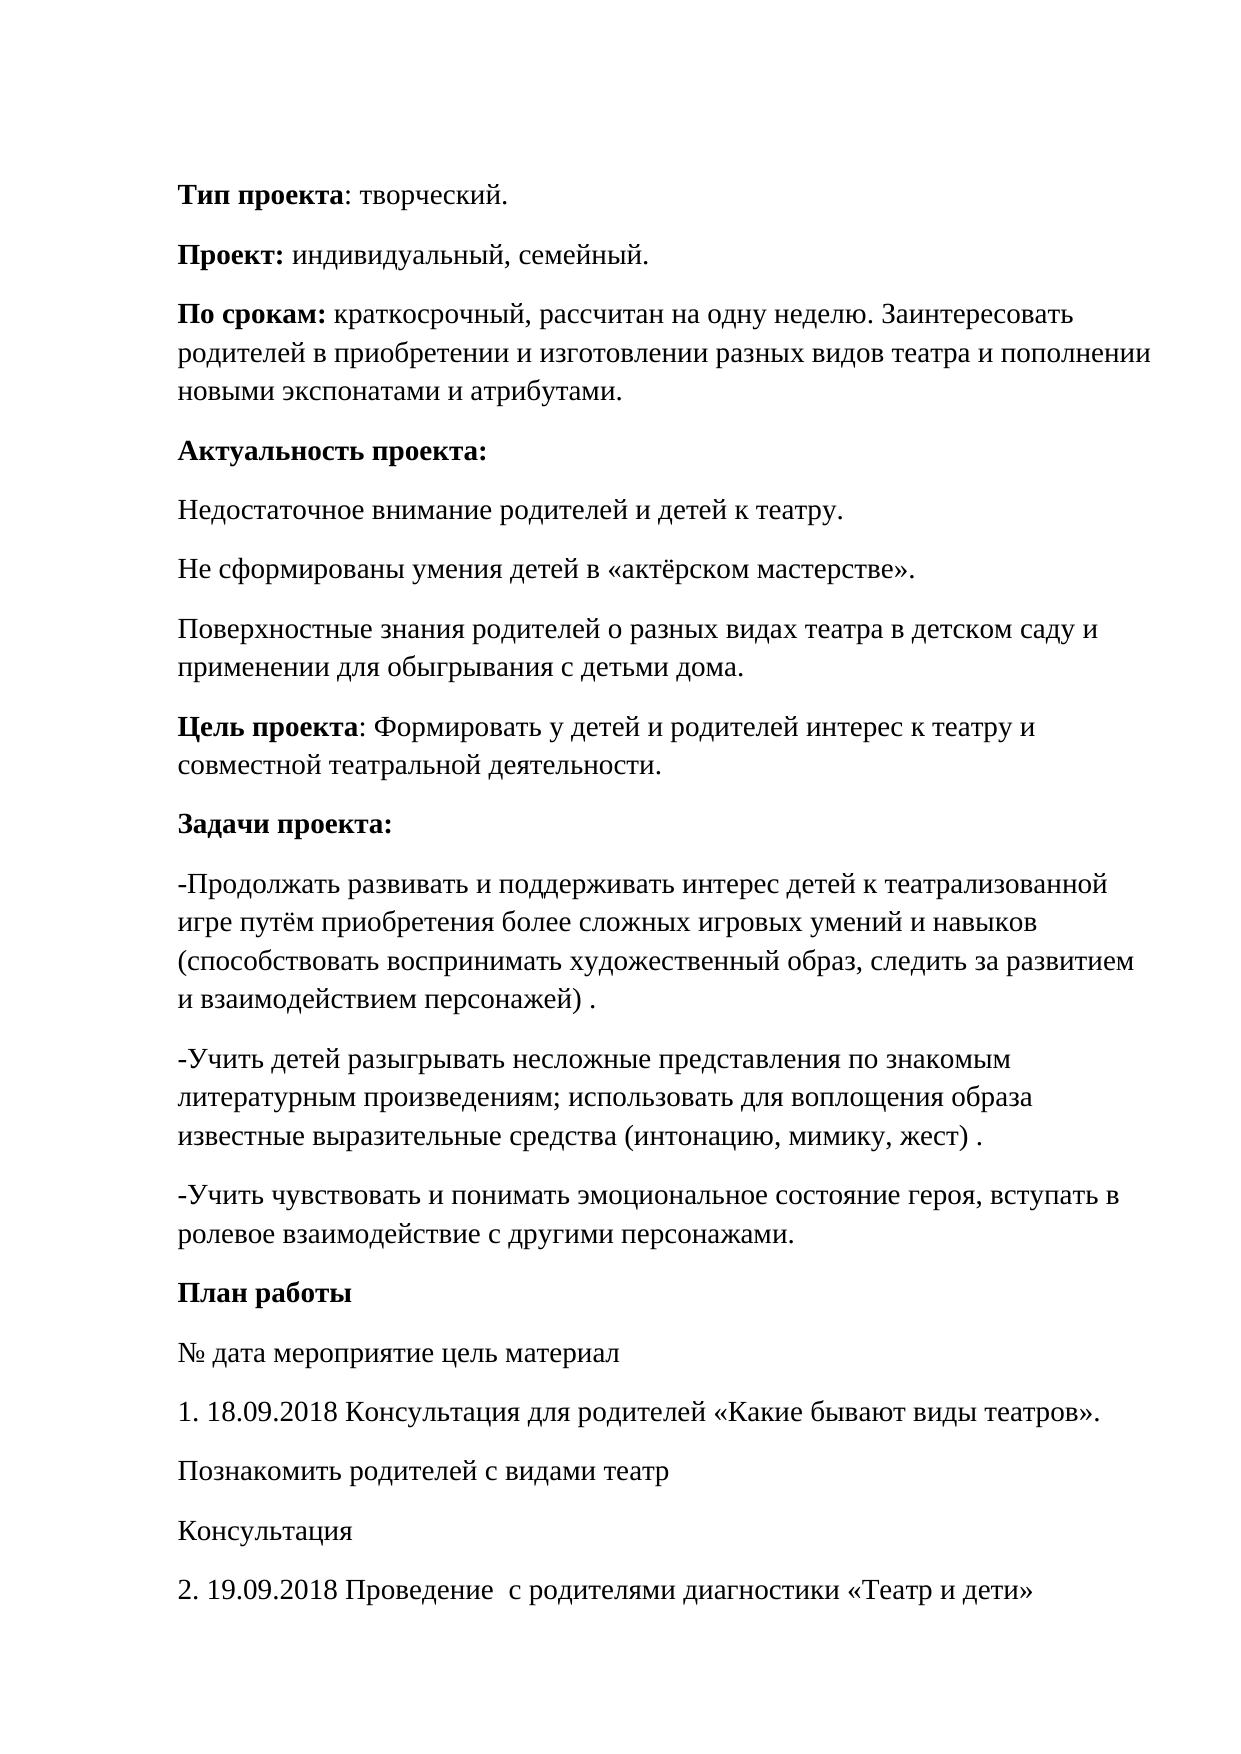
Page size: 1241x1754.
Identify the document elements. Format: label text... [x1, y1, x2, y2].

text 1. 18.09.2018 Консультация для родителей «Какие бывают виды театров». [177, 1394, 1152, 1428]
text -Учить чувствовать и понимать эмоциональное состояние героя, вступать в ролевое взаимодействие с другими персонажами. [177, 1177, 1152, 1249]
text 2. 19.09.2018 Проведение с родителями диагностики «Театр и дети» [177, 1572, 1152, 1606]
text План работы [177, 1275, 1152, 1309]
text -Учить детей разыгрывать несложные представления по знакомым литературным произведениям; использовать для воплощения образа известные выразительные средства (интонацию, мимику, жест) . [177, 1041, 1152, 1152]
text Консультация [177, 1513, 1152, 1546]
text Актуальность проекта: [177, 433, 1152, 466]
text Поверхностные знания родителей о разных видах театра в детском саду и применении для обыгрывания с детьми дома. [177, 611, 1152, 683]
text -Продолжать развивать и поддерживать интерес детей к театрализованной игре путём приобретения более сложных игровых умений и навыков (способствовать воспринимать художественный образ, следить за развитием и взаимодействием персонажей) . [177, 866, 1152, 1015]
text Цель проекта: Формировать у детей и родителей интерес к театру и совместной театральной деятельности. [177, 709, 1152, 781]
text Не сформированы умения детей в «актёрском мастерстве». [177, 551, 1152, 585]
text Задачи проекта: [177, 807, 1152, 840]
text № дата мероприятие цель материал [177, 1335, 1152, 1368]
text Тип проекта: творческий. [177, 177, 1152, 211]
text Проект: индивидуальный, семейный. [177, 237, 1152, 270]
text Познакомить родителей с видами театр [177, 1453, 1152, 1487]
text По срокам: краткосрочный, рассчитан на одну неделю. Заинтересовать родителей в приобретении и изготовлении разных видов театра и пополнении новыми экспонатами и атрибутами. [177, 296, 1152, 407]
text Недостаточное внимание родителей и детей к театру. [177, 492, 1152, 526]
